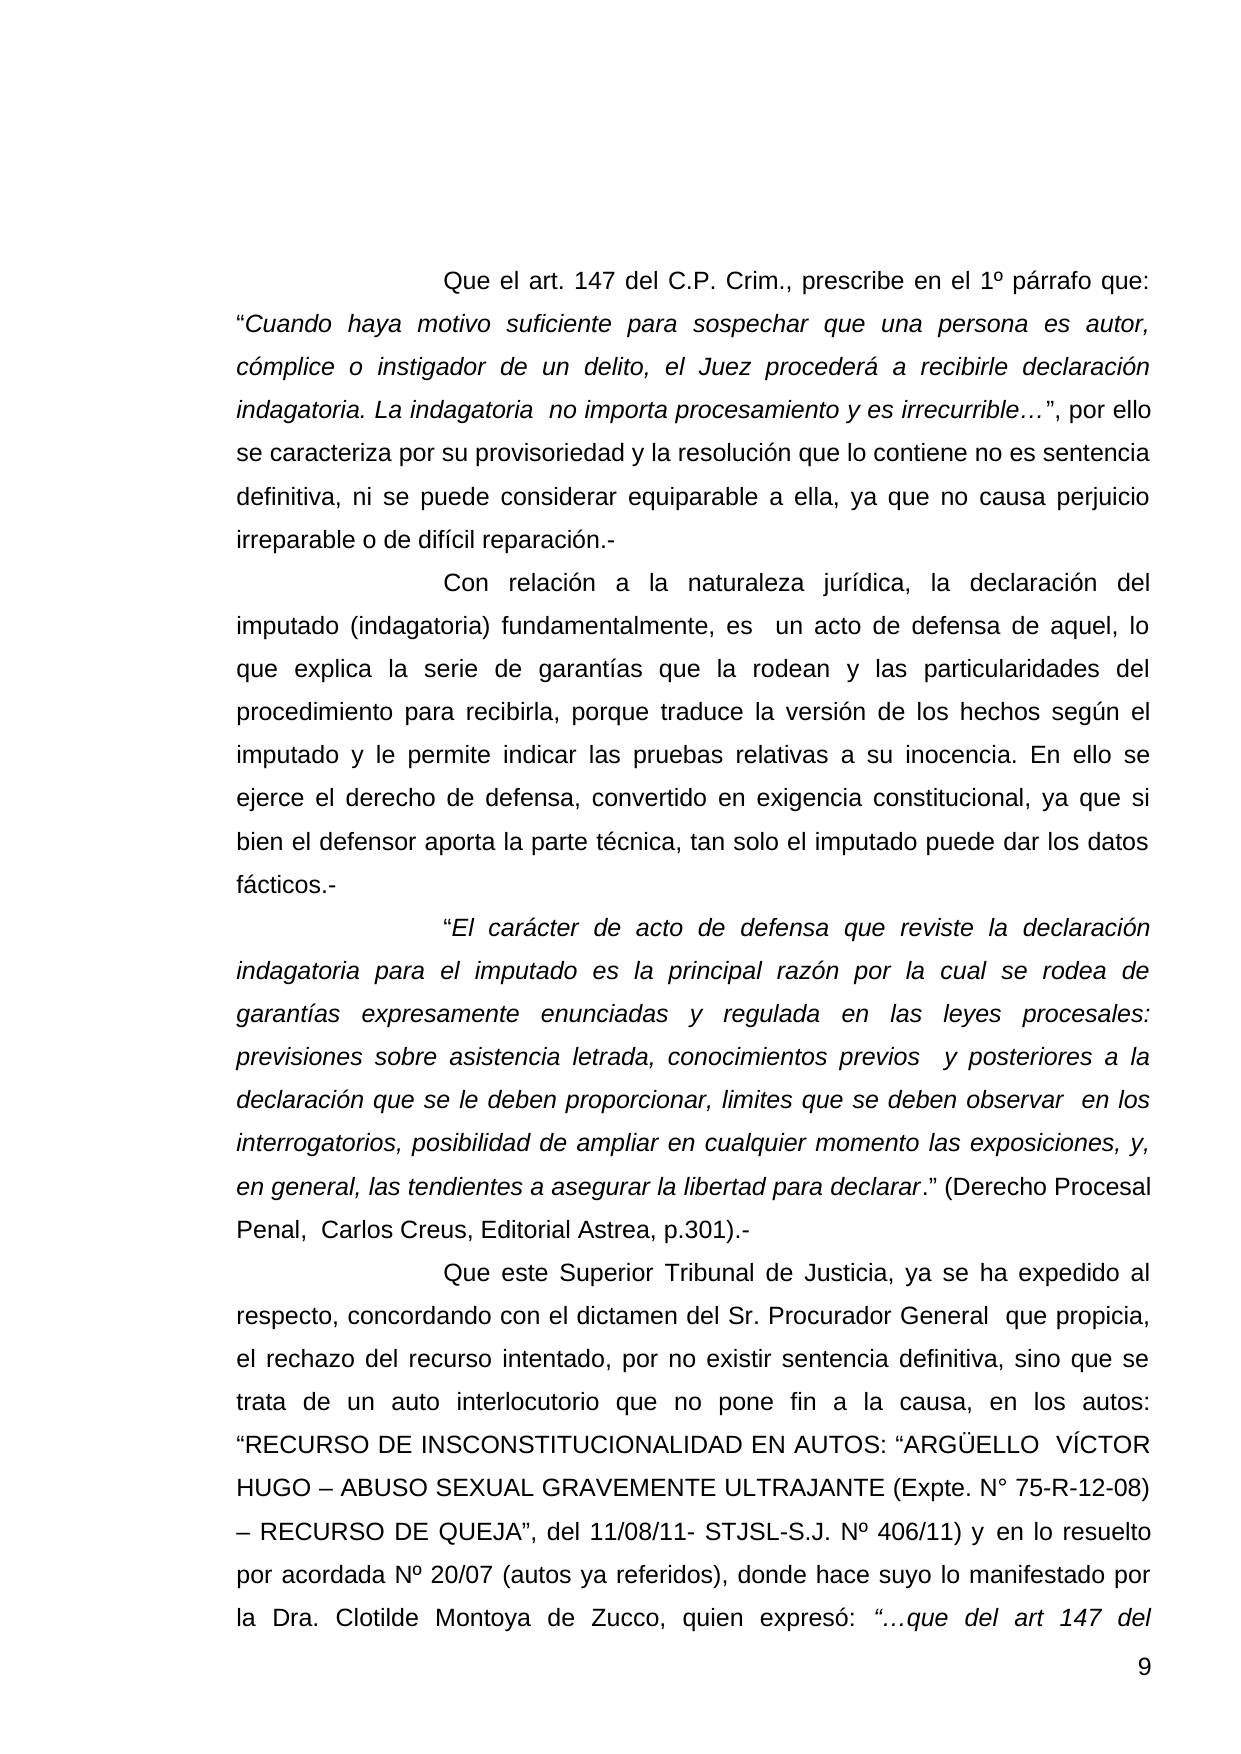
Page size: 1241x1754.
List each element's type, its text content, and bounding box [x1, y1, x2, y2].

text Que el art. 147 del C.P. Crim., prescribe en el 1º párrafo que: “Cuando haya motivo suficiente para sospechar que una persona es autor, cómplice o instigador de un delito, el Juez procederá a recibirle declaración indagatoria. La indagatoria no importa procesamiento y es irrecurrible…”, por ello se caracteriza por su provisoriedad y la resolución que lo contiene no es sentencia definitiva, ni se puede considerar equiparable a ella, ya que no causa perjuicio irreparable o de difícil reparación.- [236, 266, 1152, 553]
text Con relación a la naturaleza jurídica, la declaración del imputado (indagatoria) fundamentalmente, es un acto de defensa de aquel, lo que explica la serie de garantías que la rodean y las particularidades del procedimiento para recibirla, porque traduce la versión de los hechos según el imputado y le permite indicar las pruebas relativas a su inocencia. En ello se ejerce el derecho de defensa, convertido en exigencia constitucional, ya que si bien el defensor aporta la parte técnica, tan solo el imputado puede dar los datos fácticos.- [236, 568, 1152, 898]
text “El carácter de acto de defensa que reviste la declaración indagatoria para el imputado es la principal razón por la cual se rodea de garantías expresamente enunciadas y regulada en las leyes procesales: previsiones sobre asistencia letrada, conocimientos previos y posteriores a la declaración que se le deben proporcionar, limites que se deben observar en los interrogatorios, posibilidad de ampliar en cualquier momento las exposiciones, y, en general, las tendientes a asegurar la libertad para declarar.” (Derecho Procesal Penal, Carlos Creus, Editorial Astrea, p.301).- [236, 913, 1152, 1243]
